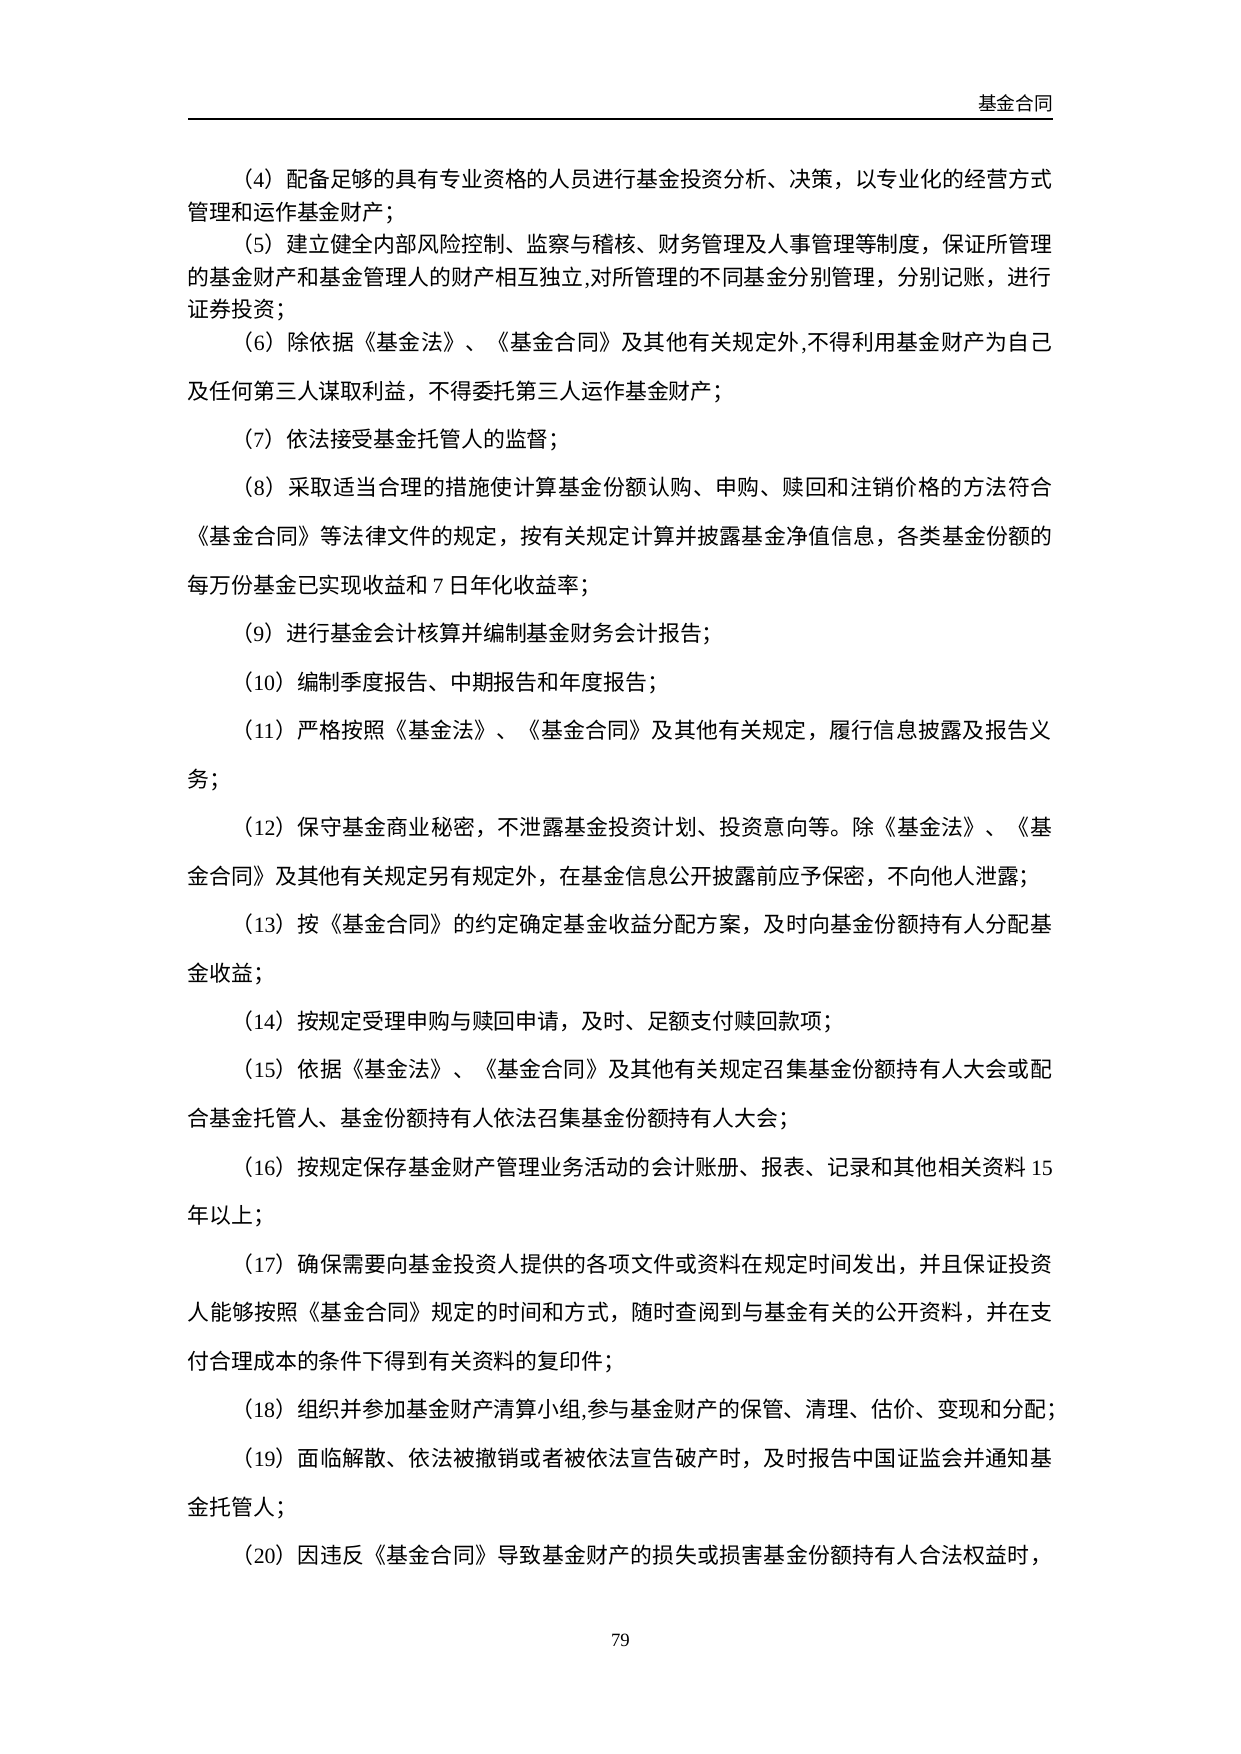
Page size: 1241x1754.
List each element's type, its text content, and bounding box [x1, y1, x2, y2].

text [187, 1537, 1053, 1570]
text （15）依据《基金法》、《基金合同》及其他有关规定召集基金份额持有人大会或配合基金托管人、基金份额持有人依法召集基金份额持有人大会； [187, 1052, 1053, 1133]
text （10）编制季度报告、中期报告和年度报告； [187, 664, 1053, 697]
text （18）组织并参加基金财产清算小组,参与基金财产的保管、清理、估价、变现和分配； [187, 1392, 1053, 1424]
text （19）面临解散、依法被撤销或者被依法宣告破产时，及时报告中国证监会并通知基金托管人； [187, 1440, 1053, 1522]
text （13）按《基金合同》的约定确定基金收益分配方案，及时向基金份额持有人分配基金收益； [187, 907, 1053, 988]
text （4）配备足够的具有专业资格的人员进行基金投资分析、决策，以专业化的经营方式管理和运作基金财产； [187, 162, 1053, 227]
text （14）按规定受理申购与赎回申请，及时、足额支付赎回款项； [187, 1004, 1053, 1036]
text （5）建立健全内部风险控制、监察与稽核、财务管理及人事管理等制度，保证所管理的基金财产和基金管理人的财产相互独立,对所管理的不同基金分别管理，分别记账，进行证券投资； [187, 227, 1053, 324]
text （7）依法接受基金托管人的监督； [187, 422, 1053, 454]
text （17）确保需要向基金投资人提供的各项文件或资料在规定时间发出，并且保证投资人能够按照《基金合同》规定的时间和方式，随时查阅到与基金有关的公开资料，并在支付合理成本的条件下得到有关资料的复印件； [187, 1246, 1053, 1376]
text （11）严格按照《基金法》、《基金合同》及其他有关规定，履行信息披露及报告义务； [187, 712, 1053, 794]
text （12）保守基金商业秘密，不泄露基金投资计划、投资意向等。除《基金法》、《基金合同》及其他有关规定另有规定外，在基金信息公开披露前应予保密，不向他人泄露； [187, 809, 1053, 891]
text （8）采取适当合理的措施使计算基金份额认购、申购、赎回和注销价格的方法符合《基金合同》等法律文件的规定，按有关规定计算并披露基金净值信息，各类基金份额的每万份基金已实现收益和7日年化收益率； [187, 470, 1053, 600]
text （9）进行基金会计核算并编制基金财务会计报告； [187, 616, 1053, 648]
text （16）按规定保存基金财产管理业务活动的会计账册、报表、记录和其他相关资料15年以上； [187, 1149, 1053, 1230]
text （6）除依据《基金法》、《基金合同》及其他有关规定外,不得利用基金财产为自己及任何第三人谋取利益，不得委托第三人运作基金财产； [187, 324, 1053, 406]
